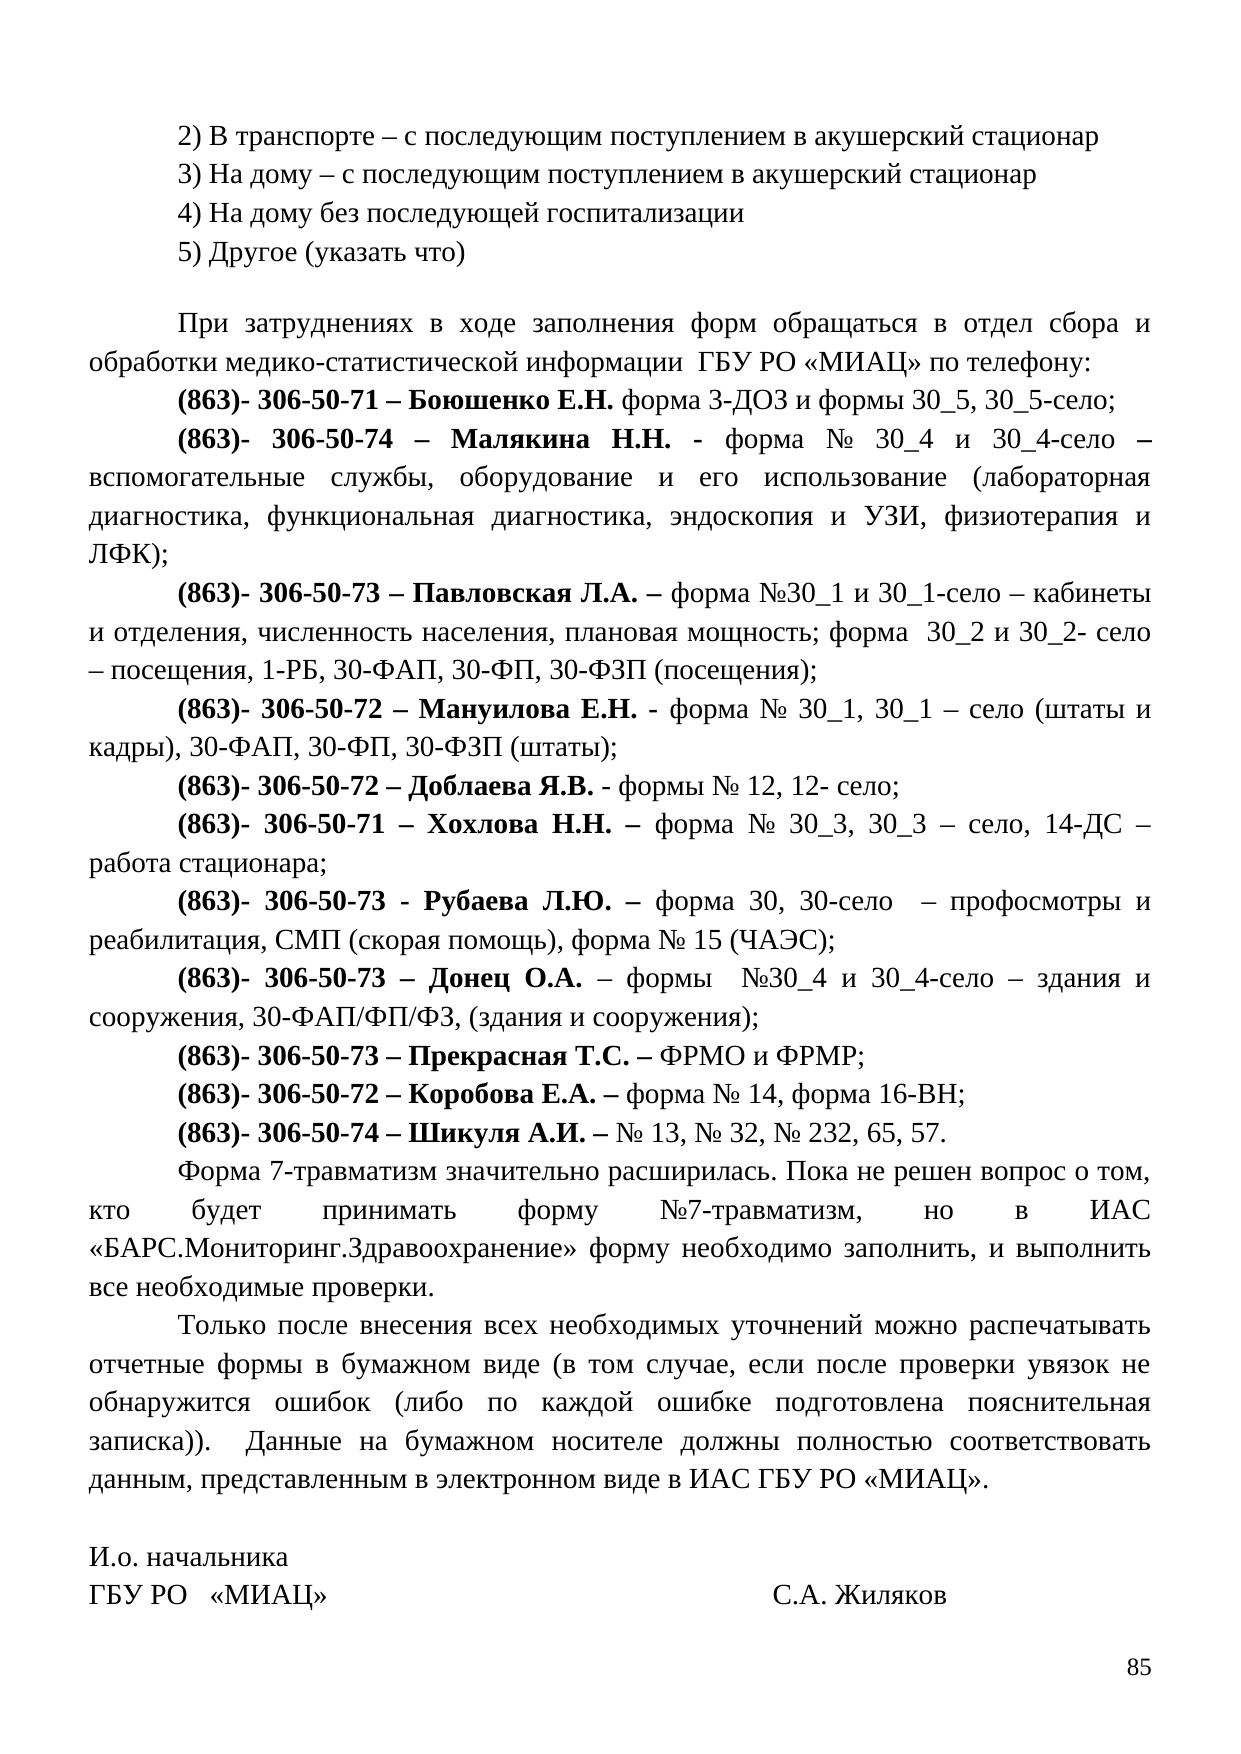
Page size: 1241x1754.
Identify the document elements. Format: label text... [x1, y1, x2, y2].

text (863)- 306-50-71 – Хохлова Н.Н. – форма № 30_3, 30_3 – село, 14-ДС – работа стационара; [89, 806, 1152, 878]
text (863)- 306-50-72 – Коробова Е.А. – форма № 14, форма 16-ВН; [89, 1076, 1152, 1110]
text (863)- 306-50-72 – Мануилова Е.Н. - форма № 30_1, 30_1 – село (штаты и кадры), 30-ФАП, 30-ФП, 30-ФЗП (штаты); [89, 691, 1152, 763]
text (863)- 306-50-71 – Боюшенко Е.Н. форма 3-ДОЗ и формы 30_5, 30_5-село; [89, 382, 1152, 416]
text (863)- 306-50-74 – Малякина Н.Н. - форма № 30_4 и 30_4-село – вспомогательные службы, оборудование и его использование (лабораторная диагностика, функциональная диагностика, эндоскопия и УЗИ, физиотерапия и ЛФК); [89, 421, 1152, 570]
text И.о. начальника [89, 1539, 1152, 1572]
text 2) В транспорте – с последующим поступлением в акушерский стационар [89, 118, 1152, 152]
text (863)- 306-50-73 - Рубаева Л.Ю. – форма 30, 30-село – профосмотры и реабилитация, СМП (скорая помощь), форма № 15 (ЧАЭС); [89, 883, 1152, 956]
text Только после внесения всех необходимых уточнений можно распечатывать отчетные формы в бумажном виде (в том случае, если после проверки увязок не обнаружится ошибок (либо по каждой ошибке подготовлена пояснительная записка)). Данные на бумажном носителе должны полностью соответствовать данным, представленным в электронном виде в ИАС ГБУ РО «МИАЦ». [89, 1307, 1152, 1495]
text (863)- 306-50-74 – Шикуля А.И. – № 13, № 32, № 232, 65, 57. [89, 1115, 1152, 1148]
text 5) Другое (указать что) [89, 234, 1152, 267]
text ГБУ РО «МИАЦ» С.А. Жиляков [89, 1577, 1152, 1611]
text 4) На дому без последующей госпитализации [89, 195, 1152, 229]
text (863)- 306-50-73 – Донец О.А. – формы №30_4 и 30_4-село – здания и сооружения, 30-ФАП/ФП/ФЗ, (здания и сооружения); [89, 961, 1152, 1033]
text 3) На дому – с последующим поступлением в акушерский стационар [89, 157, 1152, 190]
text (863)- 306-50-73 – Прекрасная Т.С. – ФРМО и ФРМР; [89, 1038, 1152, 1071]
text (863)- 306-50-72 – Доблаева Я.В. - формы № 12, 12- село; [89, 768, 1152, 801]
text При затруднениях в ходе заполнения форм обращаться в отдел сбора и обработки медико-статистической информации ГБУ РО «МИАЦ» по телефону: [89, 305, 1152, 377]
text Форма 7-травматизм значительно расширилась. Пока не решен вопрос о том, кто будет принимать форму №7-травматизм, но в ИАС «БАРС.Мониторинг.Здравоохранение» форму необходимо заполнить, и выполнить все необходимые проверки. [89, 1153, 1152, 1302]
text (863)- 306-50-73 – Павловская Л.А. – форма №30_1 и 30_1-село – кабинеты и отделения, численность населения, плановая мощность; форма 30_2 и 30_2- село – посещения, 1-РБ, 30-ФАП, 30-ФП, 30-ФЗП (посещения); [89, 575, 1152, 686]
